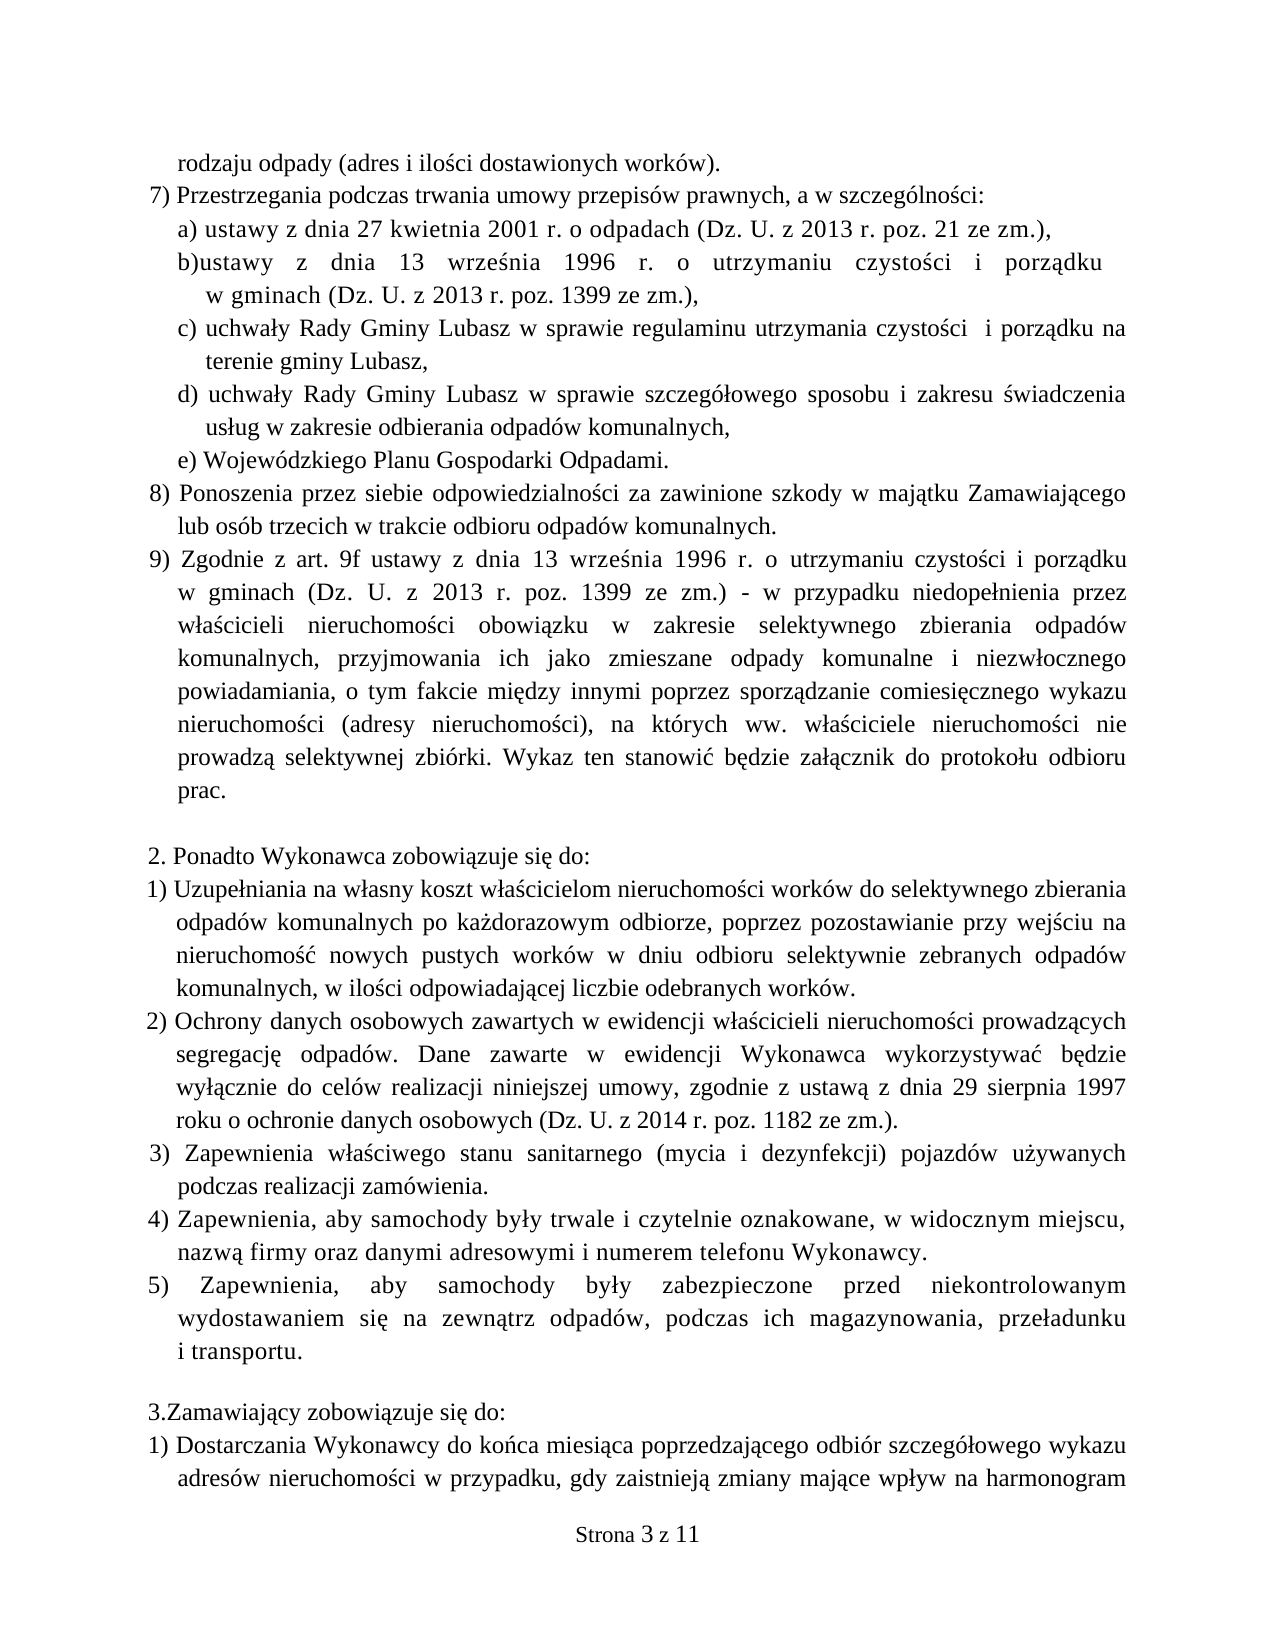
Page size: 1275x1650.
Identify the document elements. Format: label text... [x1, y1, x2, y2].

text 3.Zamawiający zobowiązuje się do: [148, 1397, 1127, 1426]
text 4) Zapewnienia, aby samochody były trwale i czytelnie oznakowane, w widocznym miejscu, nazwą firmy oraz danymi adresowymi i numerem telefonu Wykonawcy. [148, 1204, 1127, 1266]
text a) ustawy z dnia 27 kwietnia 2001 r. o odpadach (Dz. U. z 2013 r. poz. 21 ze zm.), [177, 214, 1127, 242]
text b)ustawy z dnia 13 września 1996 r. o utrzymaniu czystości i porządku w gminach (Dz. U. z 2013 r. poz. 1399 ze zm.), [177, 247, 1127, 308]
text 2. Ponadto Wykonawca zobowiązuje się do: [148, 841, 1127, 870]
text 2) Ochrony danych osobowych zawartych w ewidencji właścicieli nieruchomości prowadzących segregację odpadów. Dane zawarte w ewidencji Wykonawca wykorzystywać będzie wyłącznie do celów realizacji niniejszej umowy, zgodnie z ustawą z dnia 29 sierpnia 1997 roku o ochronie danych osobowych (Dz. U. z 2014 r. poz. 1182 ze zm.). [146, 1006, 1127, 1134]
text 7) Przestrzegania podczas trwania umowy przepisów prawnych, a w szczególności: [149, 181, 1127, 209]
text d) uchwały Rady Gminy Lubasz w sprawie szczegółowego sposobu i zakresu świadczenia usług w zakresie odbierania odpadów komunalnych, [177, 379, 1127, 441]
text c) uchwały Rady Gminy Lubasz w sprawie regulaminu utrzymania czystości i porządku na terenie gminy Lubasz, [177, 313, 1127, 374]
text 9) Zgodnie z art. 9f ustawy z dnia 13 września 1996 r. o utrzymaniu czystości i porządku w gminach (Dz. U. z 2013 r. poz. 1399 ze zm.) - w przypadku niedopełnienia przez właścicieli nieruchomości obowiązku w zakresie selektywnego zbierania odpadów komunalnych, przyjmowania ich jako zmieszane odpady komunalne i niezwłocznego powiadamiania, o tym fakcie między innymi poprzez sporządzanie comiesięcznego wykazu nieruchomości (adresy nieruchomości), na których ww. właściciele nieruchomości nie prowadzą selektywnej zbiórki. Wykaz ten stanowić będzie załącznik do protokołu odbioru prac. [149, 544, 1127, 804]
text e) Wojewódzkiego Planu Gospodarki Odpadami. [177, 445, 1127, 473]
text 3) Zapewnienia właściwego stanu sanitarnego (mycia i dezynfekcji) pojazdów używanych podczas realizacji zamówienia. [149, 1138, 1127, 1200]
text 5) Zapewnienia, aby samochody były zabezpieczone przed niekontrolowanym wydostawaniem się na zewnątrz odpadów, podczas ich magazynowania, przeładunku i transportu. [148, 1270, 1127, 1365]
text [148, 148, 1127, 176]
text 8) Ponoszenia przez siebie odpowiedzialności za zawinione szkody w majątku Zamawiającego lub osób trzecich w trakcie odbioru odpadów komunalnych. [149, 478, 1127, 539]
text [148, 1430, 1127, 1492]
text 1) Uzupełniania na własny koszt właścicielom nieruchomości worków do selektywnego zbierania odpadów komunalnych po każdorazowym odbiorze, poprzez pozostawianie przy wejściu na nieruchomość nowych pustych worków w dniu odbioru selektywnie zebranych odpadów komunalnych, w ilości odpowiadającej liczbie odebranych worków. [146, 874, 1127, 1002]
